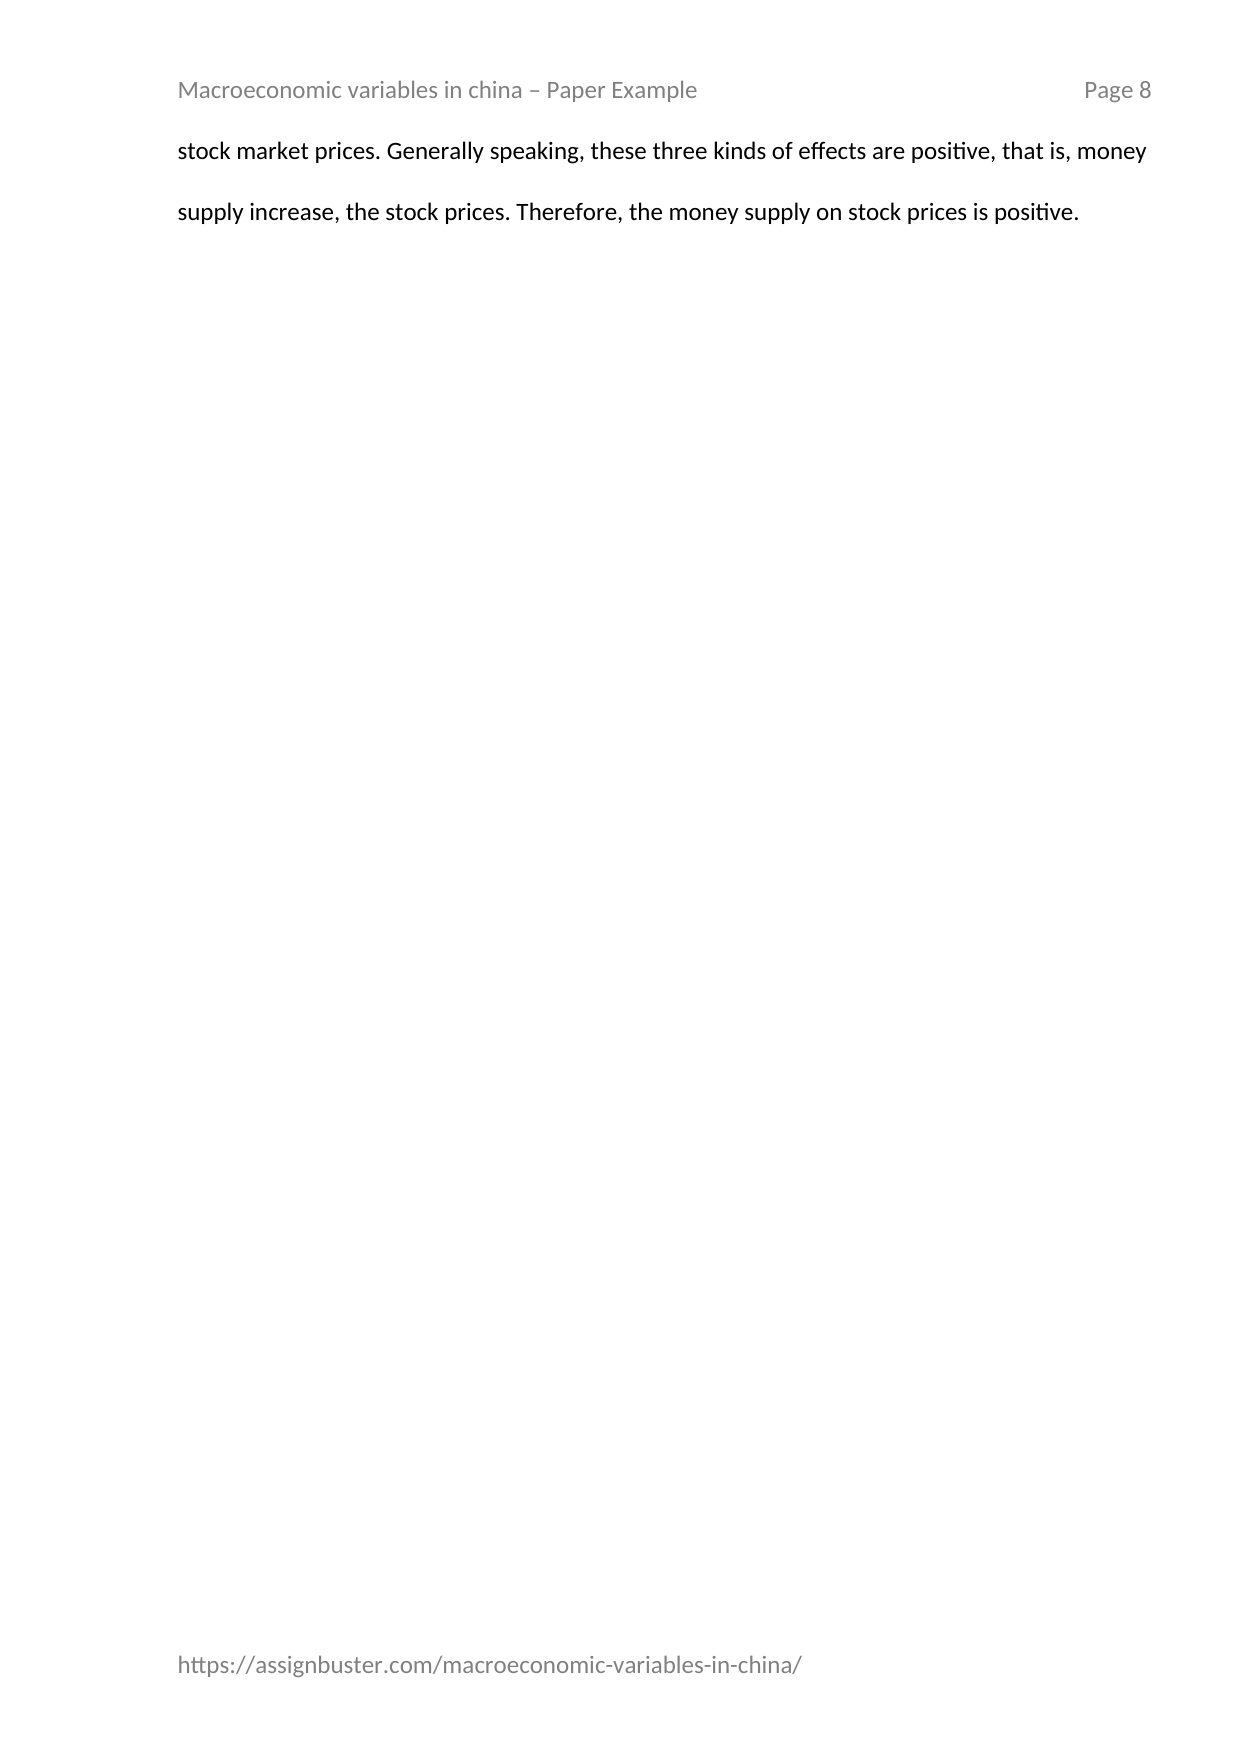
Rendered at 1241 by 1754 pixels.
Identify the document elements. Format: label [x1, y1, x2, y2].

text [177, 135, 1152, 226]
